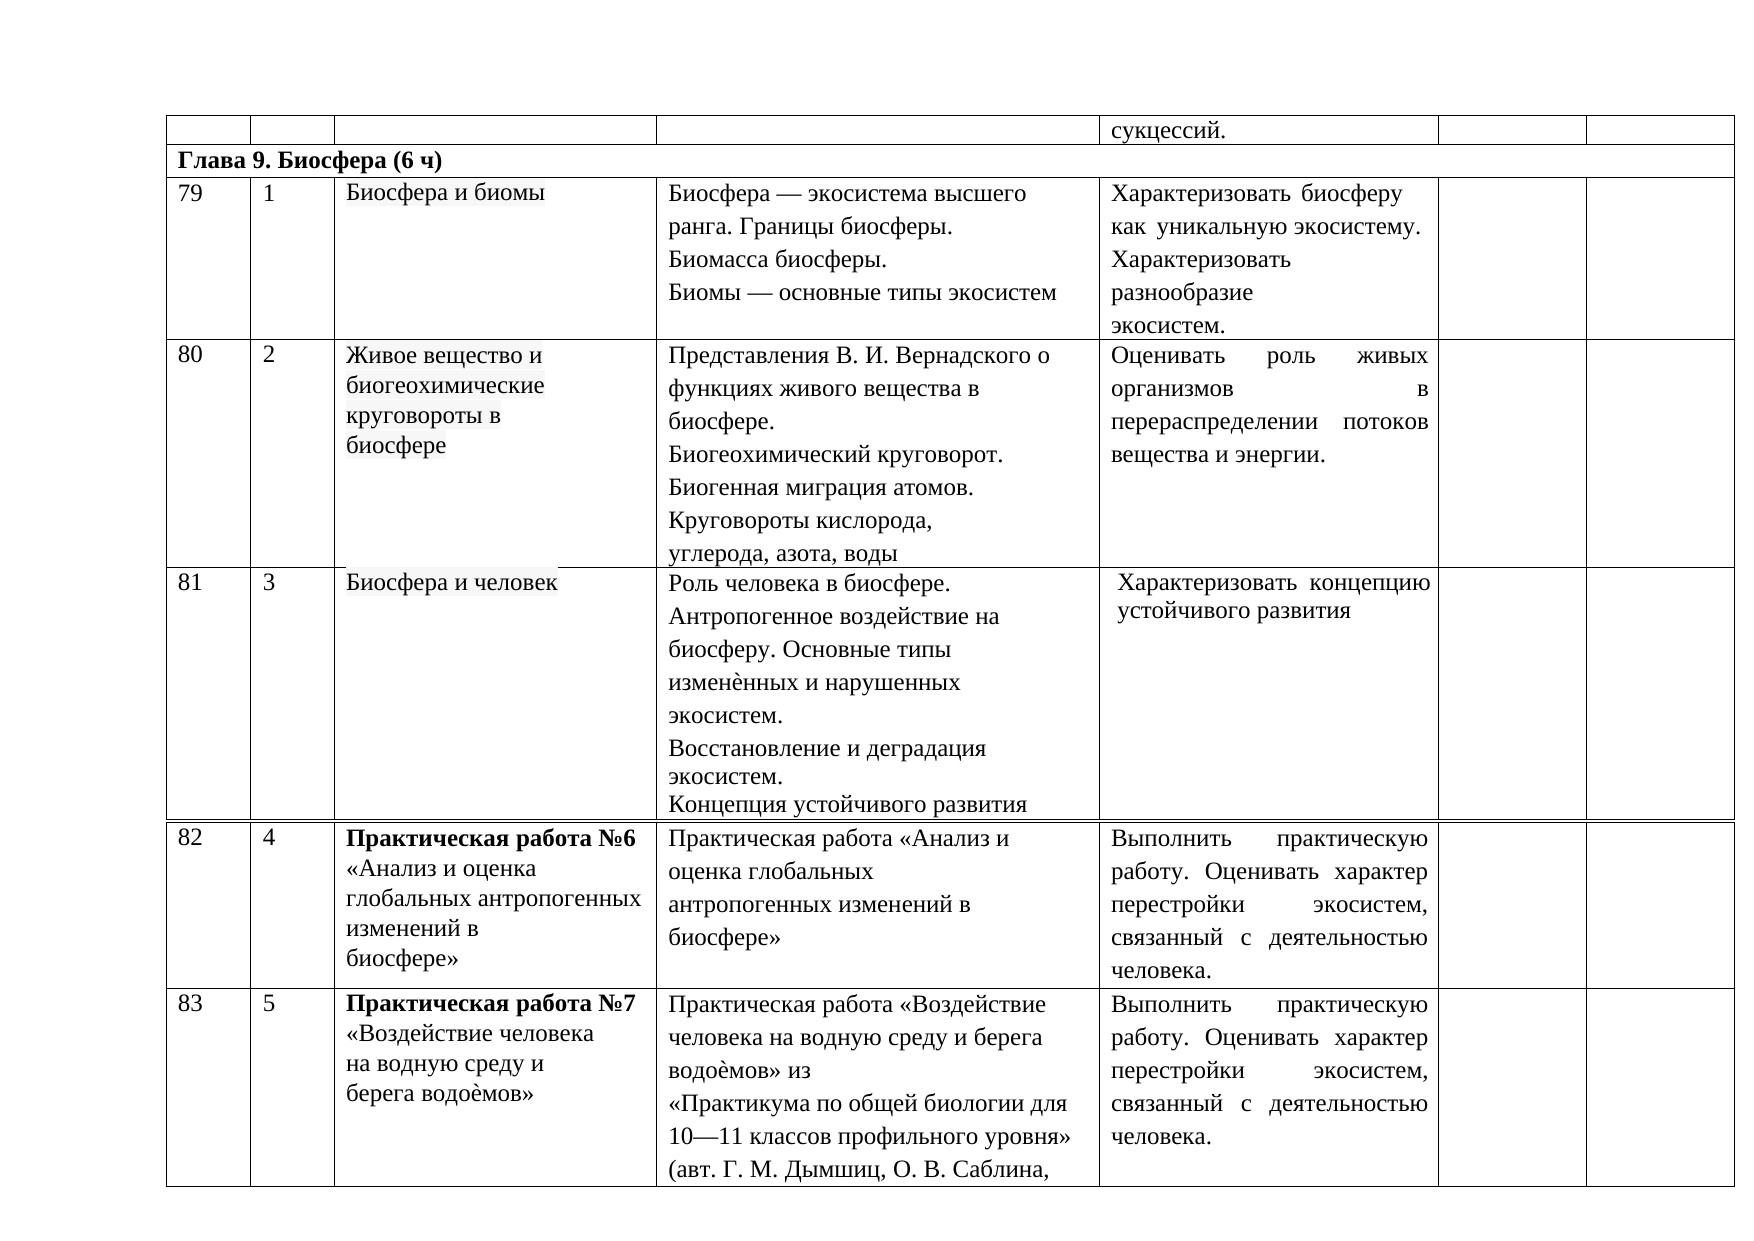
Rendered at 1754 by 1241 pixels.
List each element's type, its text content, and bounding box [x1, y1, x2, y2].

table_cell 78 [167, 116, 250, 144]
table_cell [1439, 568, 1586, 818]
table_cell [1587, 989, 1734, 1186]
table_cell Глава 9. Биосфера (6 ч) [167, 145, 1734, 177]
table_cell Характеризовать биосферу как уникальную экосистему. Характеризовать разнообразие экосистем. [1100, 178, 1438, 339]
table_cell [1439, 116, 1586, 144]
table_cell Представления В. И. Вернадского о функциях живого вещества в биосфере. Биогеохимический круговорот. Биогенная миграция атомов. Круговороты кислорода, углерода, азота, воды [657, 340, 1099, 567]
table_cell [1587, 116, 1734, 144]
table_cell [1587, 178, 1734, 339]
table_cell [1100, 989, 1438, 1186]
table_cell 5 [251, 989, 334, 1186]
table_cell [1439, 989, 1586, 1186]
table_cell [1439, 340, 1586, 567]
table_cell 2 [251, 340, 334, 567]
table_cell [335, 116, 656, 144]
table_header Практическая работа «Анализ и оценка глобальных антропогенных изменений в биосфере» [657, 823, 1099, 988]
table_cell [1100, 116, 1438, 144]
table_cell Роль человека в биосфере. Антропогенное воздействие на биосферу. Основные типы изменѐнных и нарушенных экосистем. Восстановление и деградация экосистем. Концепция устойчивого развития [657, 568, 1099, 818]
table_header 82 [167, 823, 250, 988]
table_cell 81 [167, 568, 250, 818]
table_cell 83 [167, 989, 250, 1186]
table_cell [657, 989, 1099, 1186]
table_cell Биосфера и биомы [335, 178, 656, 339]
table_cell Живое вещество и биогеохимические круговороты в биосфере [335, 340, 656, 567]
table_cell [657, 116, 1099, 144]
table_cell 80 [167, 340, 250, 567]
table_header Практическая работа №6 «Анализ и оценка глобальных антропогенных изменений в биосфере» [335, 823, 656, 988]
table_cell Биосфера — экосистема высшего ранга. Границы биосферы. Биомасса биосферы. Биомы — основные типы экосистем [657, 178, 1099, 339]
table_cell [1587, 340, 1734, 567]
table_header Выполнить практическую работу. Оценивать характер перестройки экосистем, связанный с деятельностью человека. [1100, 823, 1438, 988]
table_cell 1 [251, 178, 334, 339]
table_cell [1587, 568, 1734, 818]
table_cell 79 [167, 178, 250, 339]
table_header [1439, 823, 1586, 988]
table_cell 3 [251, 568, 334, 818]
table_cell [335, 989, 656, 1186]
table_header 4 [251, 823, 334, 988]
table_cell Характеризовать концепцию устойчивого развития [1100, 568, 1438, 818]
table_header [1587, 823, 1734, 988]
table_cell 10 [251, 116, 334, 144]
table_cell Биосфера и человек [335, 568, 656, 818]
table_cell Оценивать роль живых организмов в перераспределении потоков вещества и энергии. [1100, 340, 1438, 567]
table_cell [1439, 178, 1586, 339]
